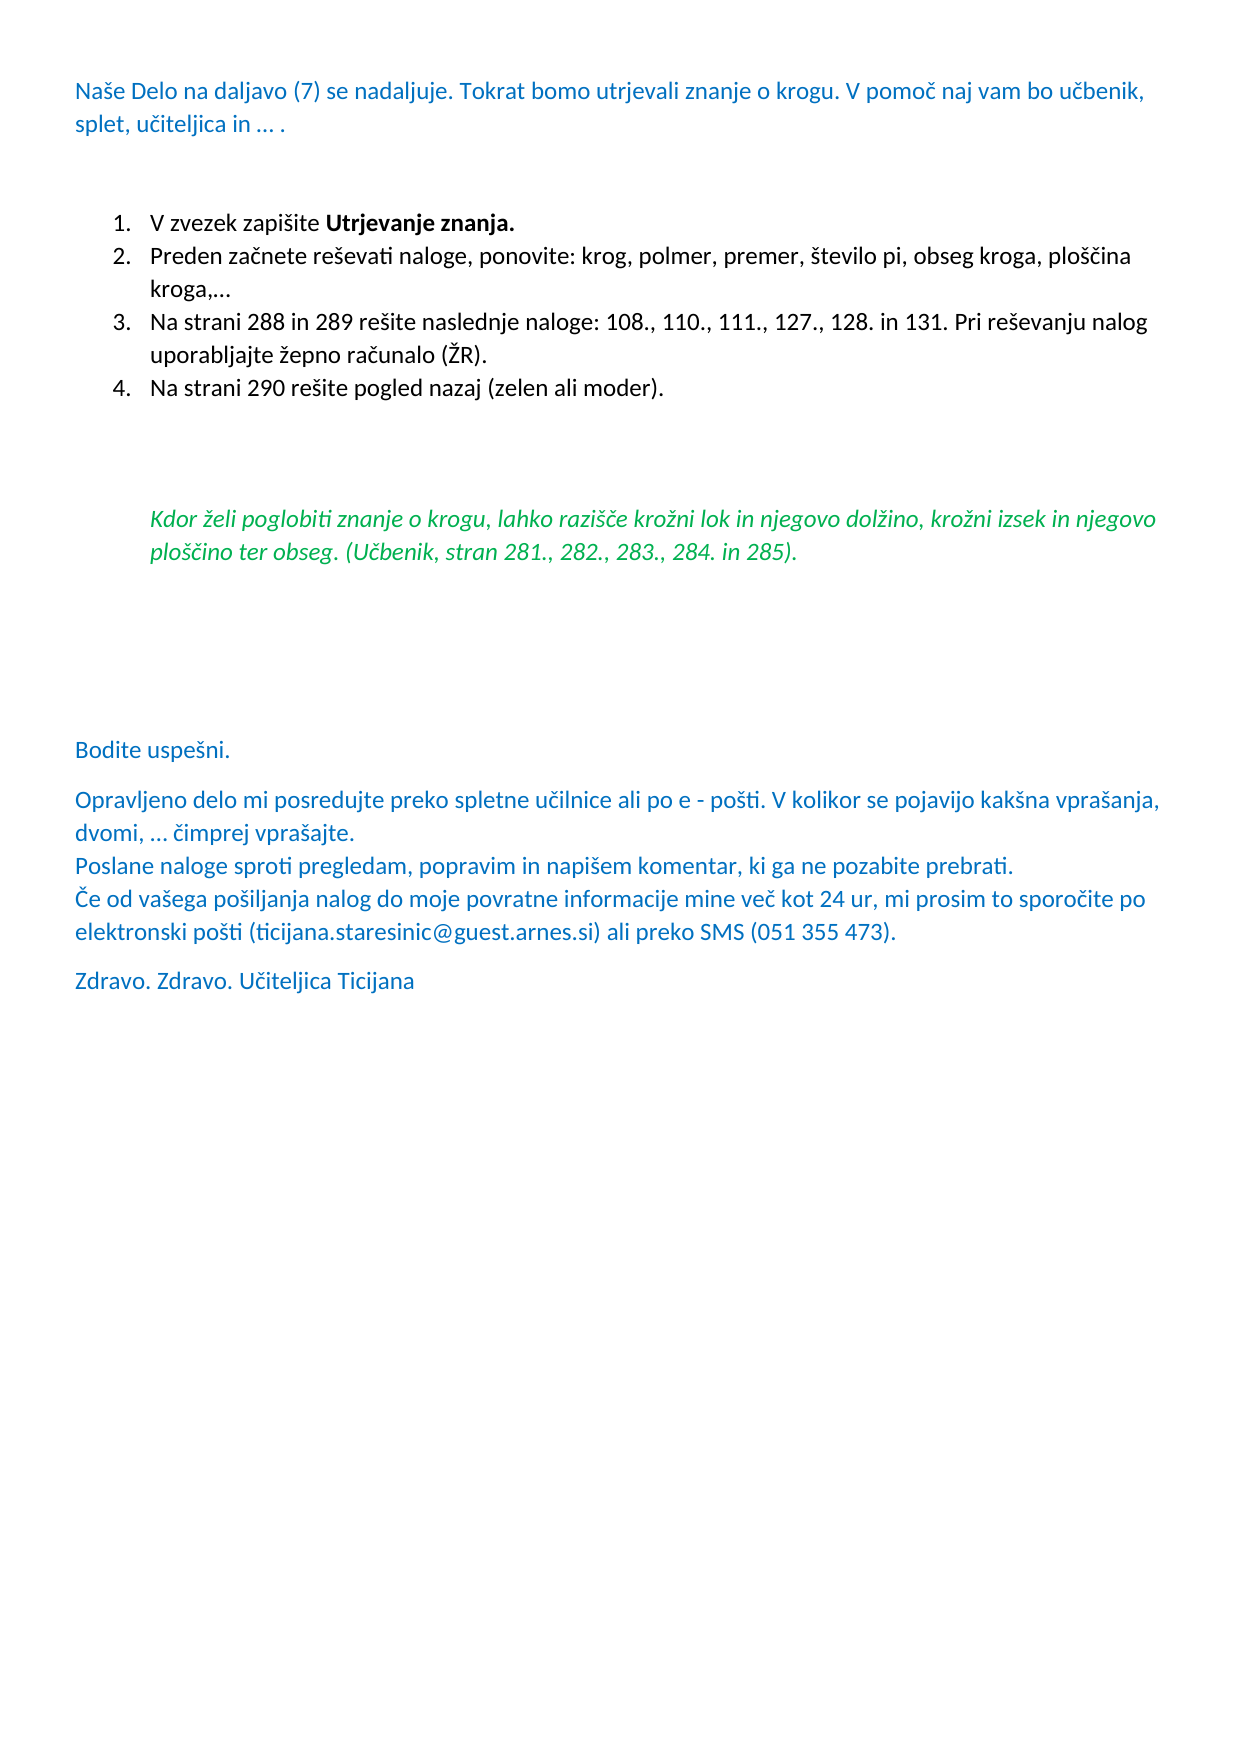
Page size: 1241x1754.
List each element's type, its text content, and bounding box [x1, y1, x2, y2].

list Na strani 288 in 289 rešite naslednje naloge: 108., 110., 111., 127., 128. in 131. Pri reševanju nalog uporabljajte žepno računalo (ŽR). [112, 306, 1165, 369]
text Bodite uspešni. [75, 734, 1165, 765]
list Preden začnete reševati naloge, ponovite: krog, polmer, premer, število pi, obseg kroga, ploščina kroga,… [112, 240, 1165, 303]
text Opravljeno delo mi posredujte preko spletne učilnice ali po e - pošti. V kolikor se pojavijo kakšna vprašanja, dvomi, … čimprej vprašajte. Poslane naloge sproti pregledam, popravim in napišem komentar, ki ga ne pozabite prebrati. Če od vašega pošiljanja nalog do moje povratne informacije mine več kot 24 ur, mi prosim to sporočite po elektronski pošti (ticijana.staresinic@guest.arnes.si) ali preko SMS (051 355 473). [75, 784, 1165, 946]
text Naše Delo na daljavo (7) se nadaljuje. Tokrat bomo utrjevali znanje o krogu. V pomoč naj vam bo učbenik, splet, učiteljica in … . [75, 75, 1165, 138]
list Na strani 290 rešite pogled nazaj (zelen ali moder). [112, 372, 1165, 402]
text Zdravo. Zdravo. Učiteljica Ticijana [75, 965, 1165, 996]
list Kdor želi poglobiti znanje o krogu, lahko razišče krožni lok in njegovo dolžino, krožni izsek in njegovo ploščino ter obseg. (Učbenik, stran 281., 282., 283., 284. in 285). [150, 503, 1165, 567]
list V zvezek zapišite Utrjevanje znanja. [112, 207, 1165, 238]
